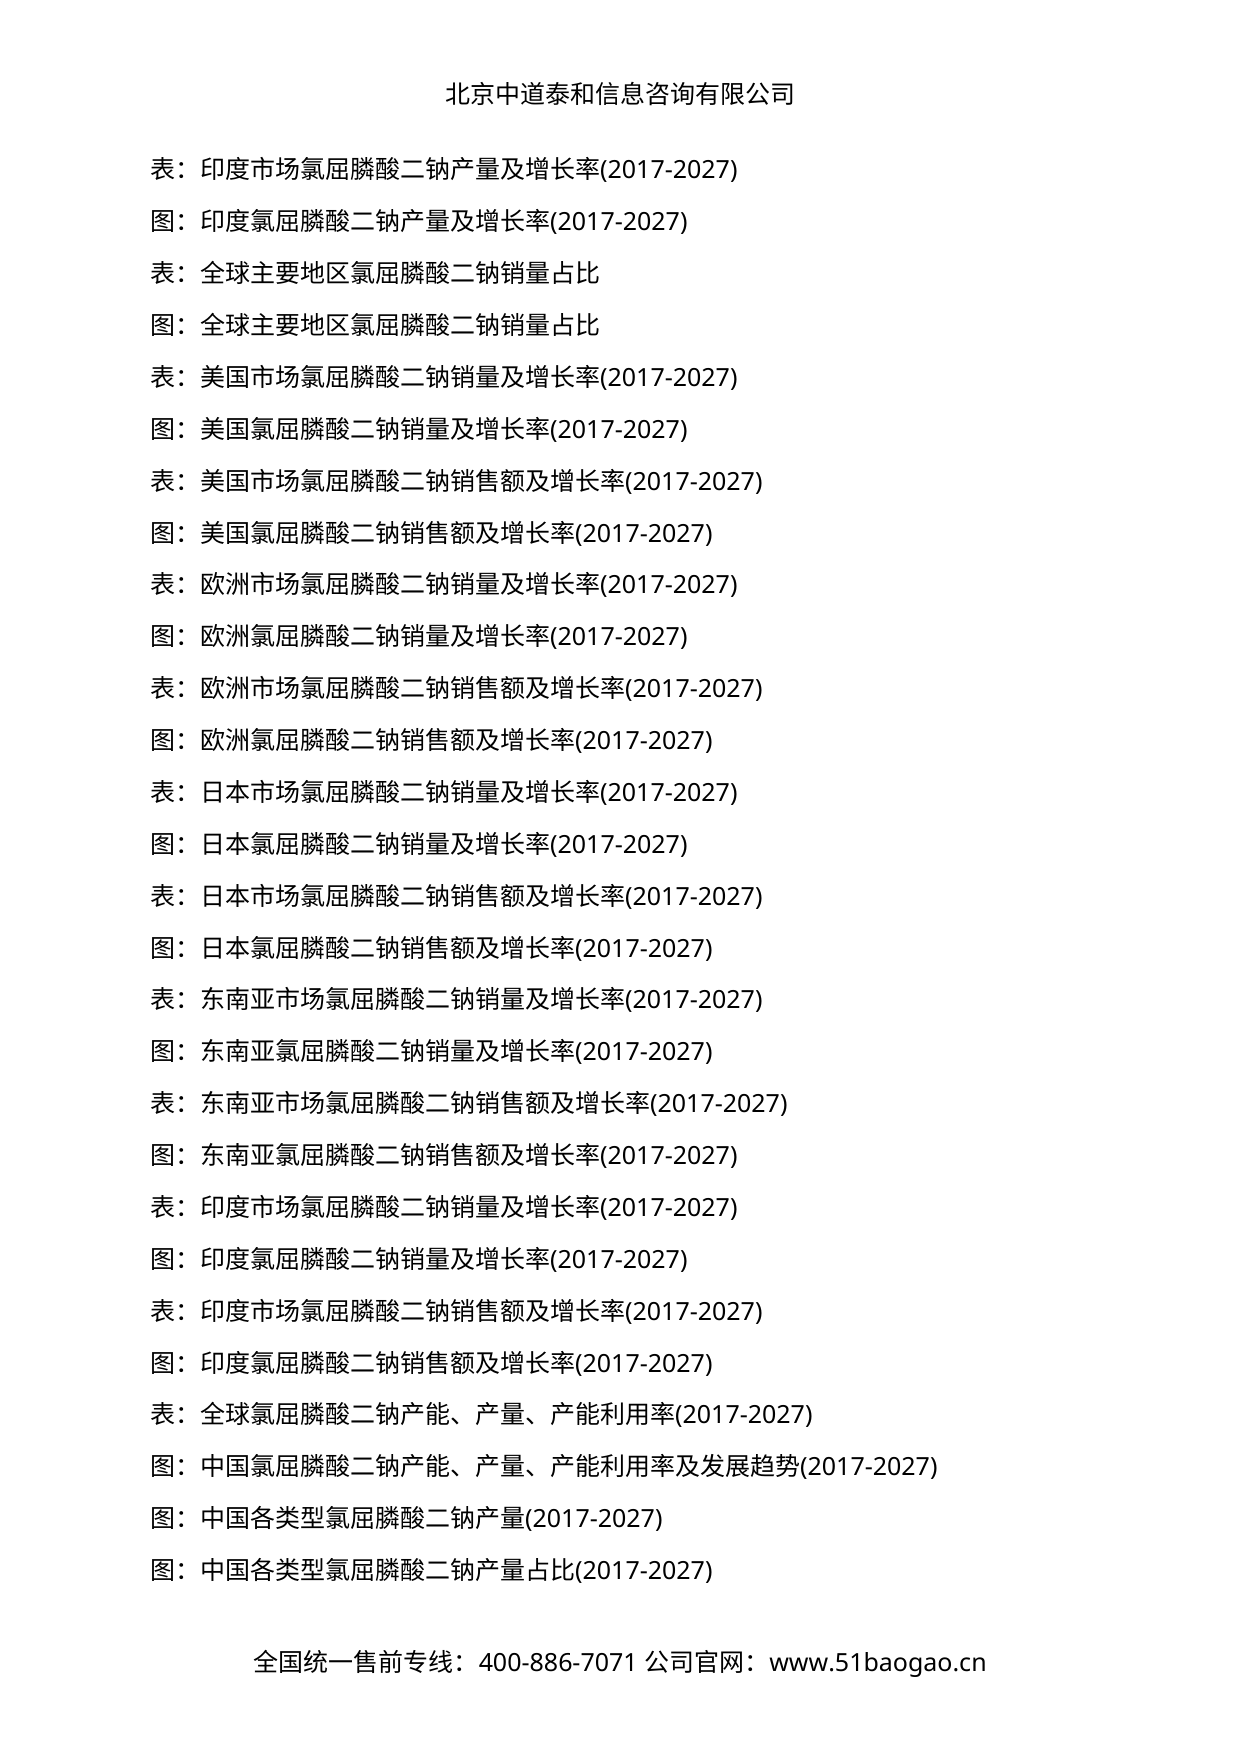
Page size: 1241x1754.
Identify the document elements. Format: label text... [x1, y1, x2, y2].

text 图：日本氯屈膦酸二钠销售额及增长率(2017-2027) [150, 928, 1090, 964]
text 表：全球主要地区氯屈膦酸二钠销量占比 [150, 254, 1090, 290]
text 图：印度氯屈膦酸二钠产量及增长率(2017-2027) [150, 202, 1090, 238]
text 图：东南亚氯屈膦酸二钠销售额及增长率(2017-2027) [150, 1136, 1090, 1172]
text 图：欧洲氯屈膦酸二钠销量及增长率(2017-2027) [150, 617, 1090, 653]
text 图：印度氯屈膦酸二钠销售额及增长率(2017-2027) [150, 1343, 1090, 1379]
text 图：东南亚氯屈膦酸二钠销量及增长率(2017-2027) [150, 1032, 1090, 1068]
text 图：欧洲氯屈膦酸二钠销售额及增长率(2017-2027) [150, 721, 1090, 757]
text 表：日本市场氯屈膦酸二钠销售额及增长率(2017-2027) [150, 876, 1090, 912]
text 表：欧洲市场氯屈膦酸二钠销量及增长率(2017-2027) [150, 565, 1090, 601]
text 表：东南亚市场氯屈膦酸二钠销量及增长率(2017-2027) [150, 980, 1090, 1016]
text 图：美国氯屈膦酸二钠销量及增长率(2017-2027) [150, 409, 1090, 446]
text 表：美国市场氯屈膦酸二钠销售额及增长率(2017-2027) [150, 461, 1090, 497]
text 图：中国各类型氯屈膦酸二钠产量占比(2017-2027) [150, 1551, 1090, 1587]
text 图：中国各类型氯屈膦酸二钠产量(2017-2027) [150, 1499, 1090, 1535]
text 图：中国氯屈膦酸二钠产能、产量、产能利用率及发展趋势(2017-2027) [150, 1447, 1090, 1483]
text 表：印度市场氯屈膦酸二钠销售额及增长率(2017-2027) [150, 1291, 1090, 1327]
text 表：印度市场氯屈膦酸二钠销量及增长率(2017-2027) [150, 1187, 1090, 1224]
text 图：全球主要地区氯屈膦酸二钠销量占比 [150, 306, 1090, 342]
text 图：美国氯屈膦酸二钠销售额及增长率(2017-2027) [150, 513, 1090, 549]
text 图：日本氯屈膦酸二钠销量及增长率(2017-2027) [150, 824, 1090, 861]
text 表：美国市场氯屈膦酸二钠销量及增长率(2017-2027) [150, 357, 1090, 394]
text 表：印度市场氯屈膦酸二钠产量及增长率(2017-2027) [150, 150, 1090, 186]
text 表：东南亚市场氯屈膦酸二钠销售额及增长率(2017-2027) [150, 1084, 1090, 1120]
text 表：欧洲市场氯屈膦酸二钠销售额及增长率(2017-2027) [150, 669, 1090, 705]
text 表：全球氯屈膦酸二钠产能、产量、产能利用率(2017-2027) [150, 1395, 1090, 1431]
text 表：日本市场氯屈膦酸二钠销量及增长率(2017-2027) [150, 772, 1090, 809]
text 图：印度氯屈膦酸二钠销量及增长率(2017-2027) [150, 1239, 1090, 1276]
